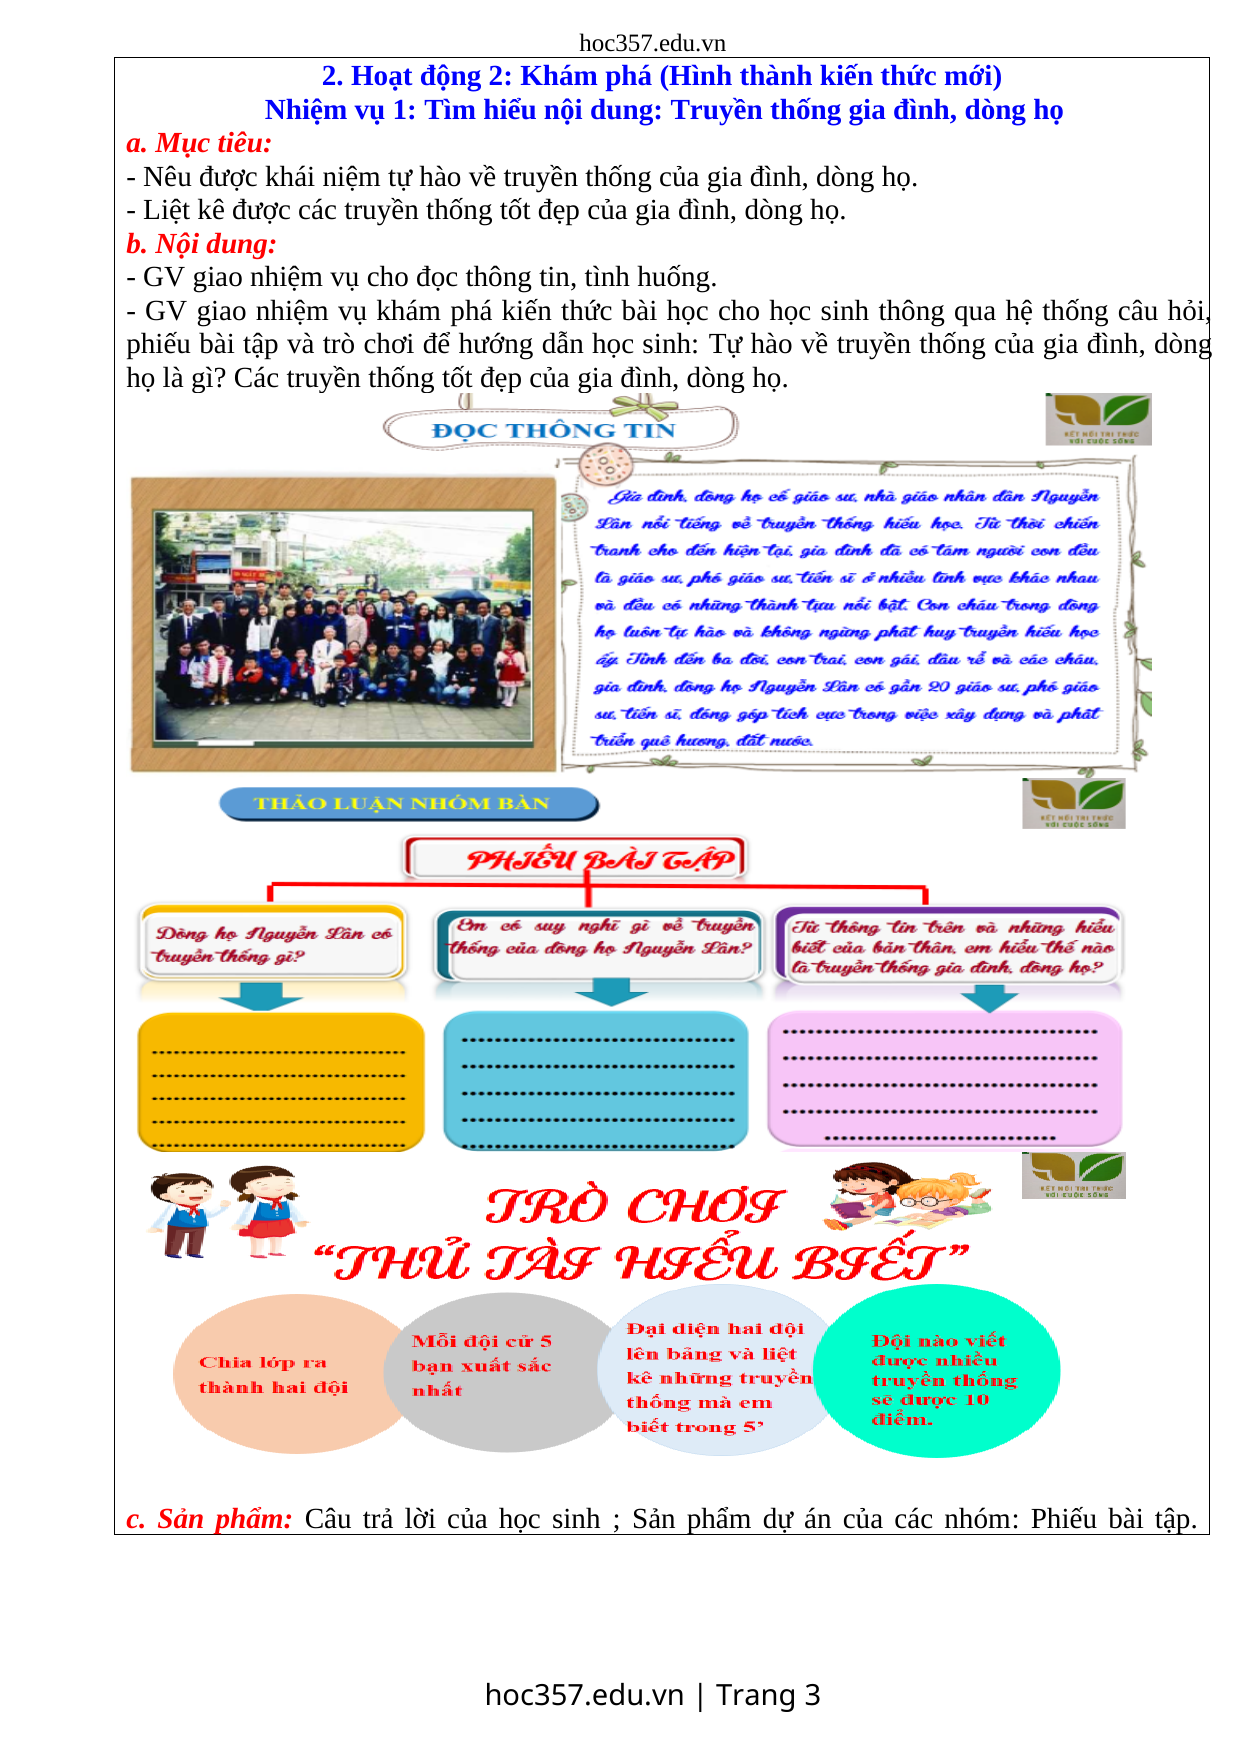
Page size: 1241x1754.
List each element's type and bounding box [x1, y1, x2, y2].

table_cell [115, 58, 1209, 1534]
picture [126, 393, 1152, 1501]
